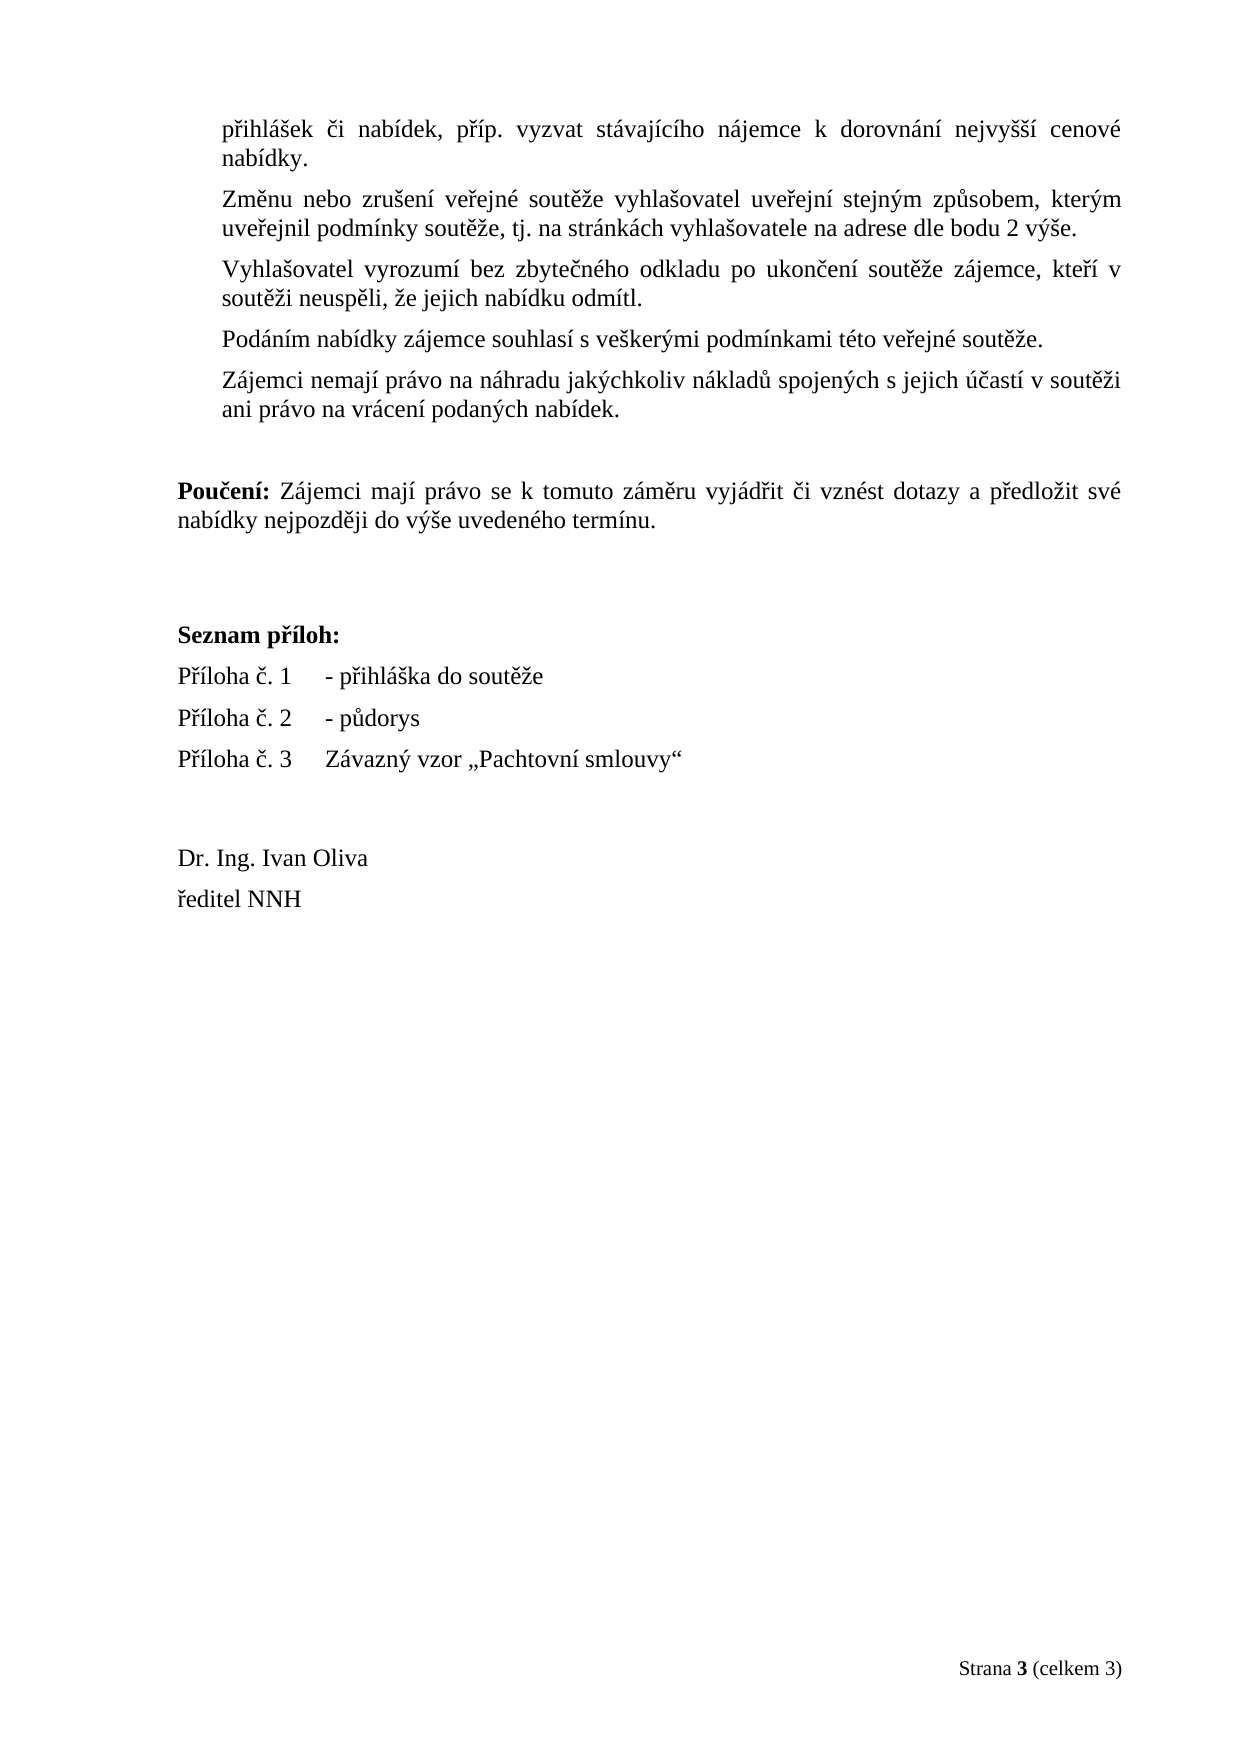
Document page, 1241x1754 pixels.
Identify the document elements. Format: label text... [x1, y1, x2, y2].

text Příloha č. 2 - půdorys [177, 703, 1122, 731]
text Poučení: Zájemci mají právo se k tomuto záměru vyjádřit či vznést dotazy a předložit své nabídky nejpozději do výše uvedeného termínu. [177, 476, 1122, 534]
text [222, 114, 1122, 171]
text Zájemci nemají právo na náhradu jakýchkoliv nákladů spojených s jejich účastí v soutěži ani právo na vrácení podaných nabídek. [222, 365, 1122, 423]
text ředitel NNH [177, 884, 1122, 913]
text Změnu nebo zrušení veřejné soutěže vyhlašovatel uveřejní stejným způsobem, kterým uveřejnil podmínky soutěže, tj. na stránkách vyhlašovatele na adrese dle bodu 2 výše. [222, 184, 1122, 241]
text Příloha č. 3 Závazný vzor „Pachtovní smlouvy“ [177, 744, 1122, 773]
text Vyhlašovatel vyrozumí bez zbytečného odkladu po ukončení soutěže zájemce, kteří v soutěži neuspěli, že jejich nabídku odmítl. [222, 254, 1122, 311]
text Podáním nabídky zájemce souhlasí s veškerými podmínkami této veřejné soutěže. [222, 324, 1122, 353]
text Seznam příloh: [177, 620, 1122, 649]
text Dr. Ing. Ivan Oliva [177, 843, 1122, 871]
text Příloha č. 1 - přihláška do soutěže [177, 661, 1122, 690]
